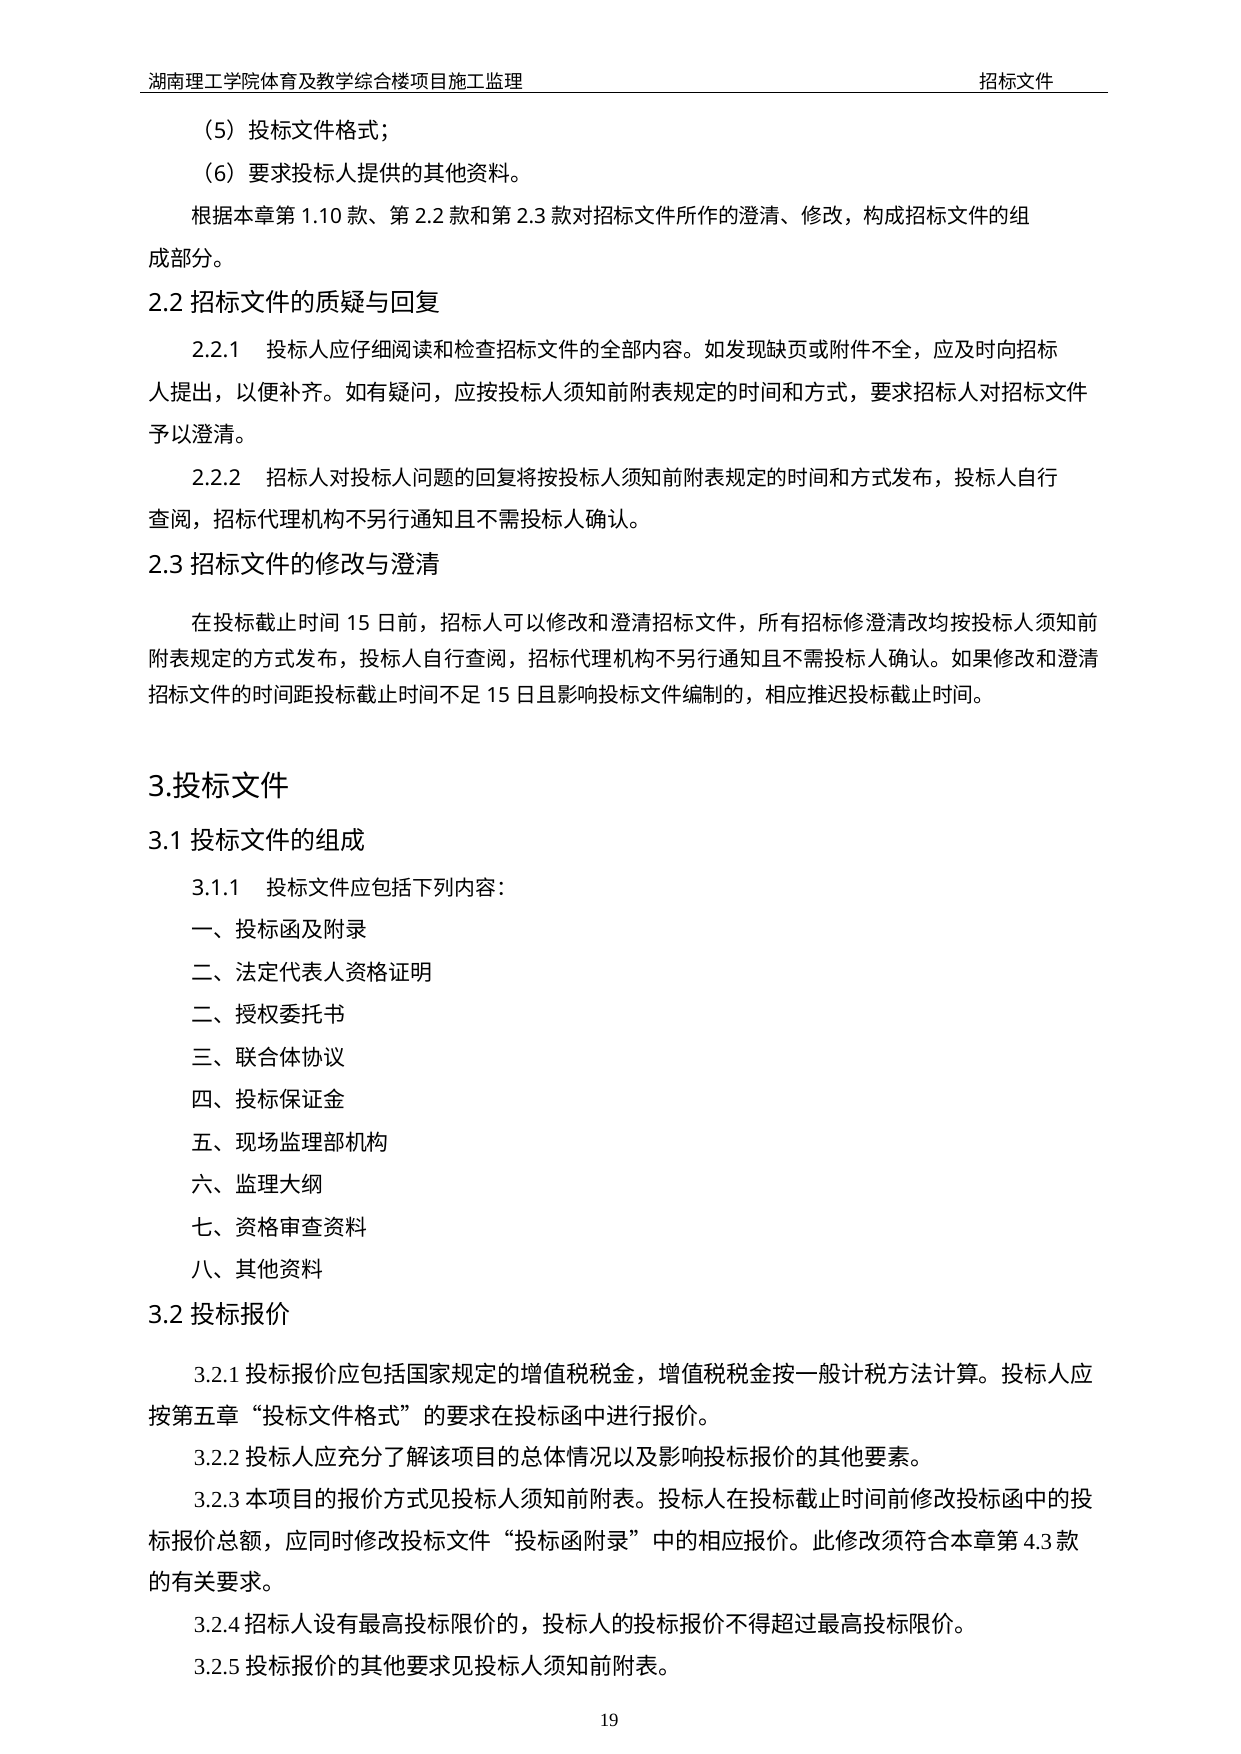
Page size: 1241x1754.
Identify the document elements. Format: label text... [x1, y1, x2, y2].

text 一、投标函及附录 [192, 917, 1100, 942]
text 3.2.3 本项目的报价方式见投标人须知前附表。投标人在投标截止时间前修改投标函中的投标报价总额，应同时修改投标文件“投标函附录”中的相应报价。此修改须符合本章第4.3款的有关要求。 [148, 1474, 1100, 1599]
text 八、其他资料 [192, 1258, 1100, 1283]
text 六、监理大纲 [192, 1173, 1100, 1198]
text （6）要求投标人提供的其他资料。 [192, 161, 1100, 186]
text 五、现场监理部机构 [192, 1130, 1100, 1155]
text 根据本章第 1.10 款、第 2.2 款和第 2.3 款对招标文件所作的澄清、修改，构成招标文件的组 [192, 205, 1100, 229]
text 成部分。 [148, 246, 1100, 271]
text 查阅，招标代理机构不另行通知且不需投标人确认。 [148, 508, 1100, 533]
text 3.1.1 投标文件应包括下列内容： [192, 875, 1100, 900]
text 3.2.2 投标人应充分了解该项目的总体情况以及影响投标报价的其他要素。 [148, 1432, 1100, 1474]
text 2.3 招标文件的修改与澄清 [148, 550, 1100, 579]
text 3.2.5 投标报价的其他要求见投标人须知前附表。 [148, 1641, 1100, 1682]
text 3.2 投标报价 [148, 1301, 1100, 1329]
text 三、联合体协议 [192, 1045, 1100, 1070]
text 七、资格审查资料 [192, 1215, 1100, 1240]
text 3.2.4招标人设有最高投标限价的，投标人的投标报价不得超过最高投标限价。 [148, 1599, 1100, 1641]
text 四、投标保证金 [192, 1087, 1100, 1112]
text 3.1 投标文件的组成 [148, 826, 1100, 855]
text 2.2.2 招标人对投标人问题的回复将按投标人须知前附表规定的时间和方式发布，投标人自行 [192, 465, 1100, 490]
text 二、法定代表人资格证明 [192, 960, 1100, 985]
text 予以澄清。 [148, 423, 1100, 448]
text 3.2.1 投标报价应包括国家规定的增值税税金，增值税税金按一般计税方法计算。投标人应按第五章“投标文件格式”的要求在投标函中进行报价。 [148, 1349, 1100, 1432]
text 二、授权委托书 [192, 1002, 1100, 1027]
text 人提出，以便补齐。如有疑问，应按投标人须知前附表规定的时间和方式，要求招标人对招标文件 [148, 380, 1100, 405]
text 2.2.1 投标人应仔细阅读和检查招标文件的全部内容。如发现缺页或附件不全，应及时向招标 [192, 337, 1100, 362]
text 3.投标文件 [148, 770, 1100, 803]
text （5）投标文件格式； [148, 118, 1100, 143]
text 2.2 招标文件的质疑与回复 [148, 289, 1100, 317]
text 在投标截止时间 15 日前，招标人可以修改和澄清招标文件，所有招标修澄清改均按投标人须知前附表规定的方式发布，投标人自行查阅，招标代理机构不另行通知且不需投标人确认。如果修改和澄清招标文件的时间距投标截止时间不足 15 日且影响投标文件编制的，相应推迟投标截止时间。 [148, 602, 1100, 709]
